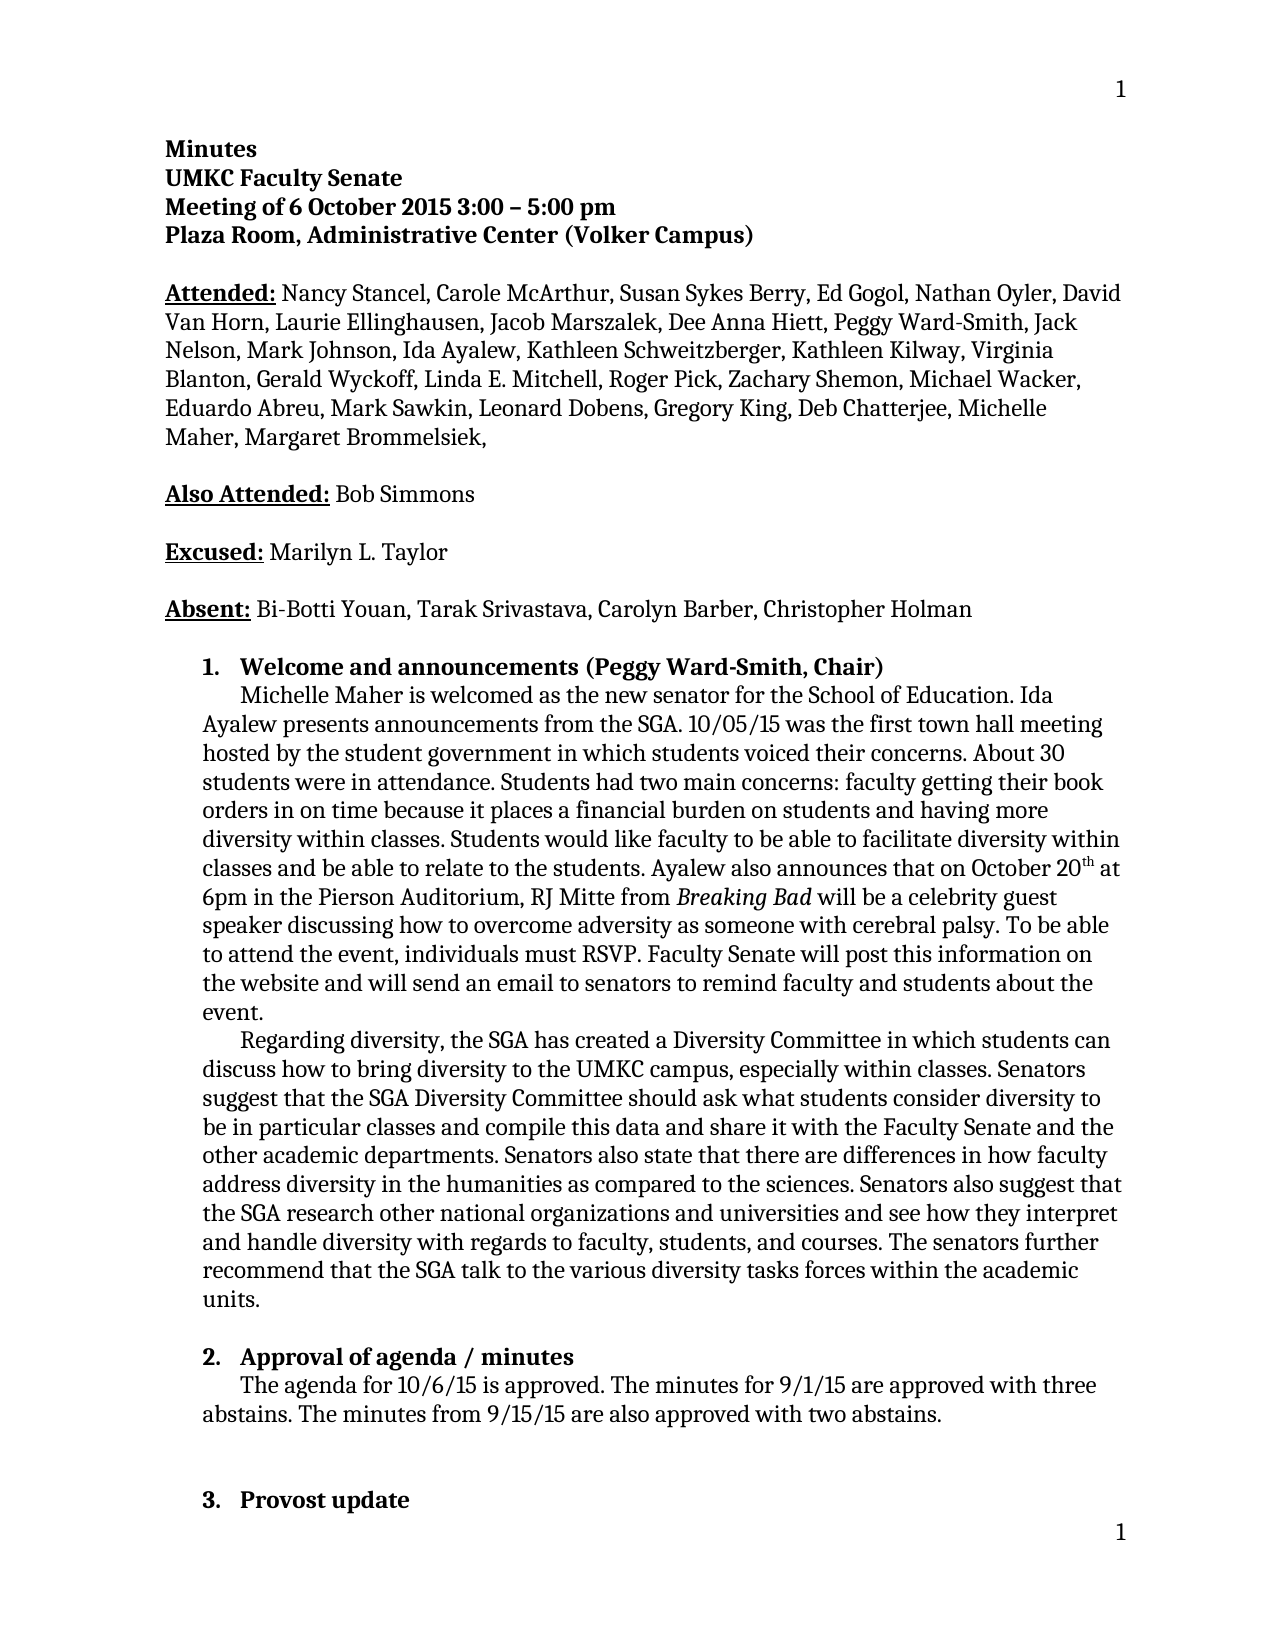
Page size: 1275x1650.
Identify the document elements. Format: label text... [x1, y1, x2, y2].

text Also Attended: Bob Simmons [165, 480, 1125, 509]
list Approval of agenda / minutes [202, 1342, 1125, 1371]
text Minutes [165, 135, 1125, 164]
text Plaza Room, Administrative Center (Volker Campus) [165, 221, 1125, 250]
text The agenda for 10/6/15 is approved. The minutes for 9/1/15 are approved with three abstains. The minutes from 9/15/15 are also approved with two abstains. [202, 1371, 1125, 1429]
list Provost update [202, 1486, 1125, 1515]
list Welcome and announcements (Peggy Ward-Smith, Chair) [202, 652, 1125, 681]
text UMKC Faculty Senate [165, 164, 1125, 192]
text Absent: Bi-Botti Youan, Tarak Srivastava, Carolyn Barber, Christopher Holman [165, 595, 1125, 624]
text Attended: Nancy Stancel, Carole McArthur, Susan Sykes Berry, Ed Gogol, Nathan Oyler, David Van Horn, Laurie Ellinghausen, Jacob Marszalek, Dee Anna Hiett, Peggy Ward-Smith, Jack Nelson, Mark Johnson, Ida Ayalew, Kathleen Schweitzberger, Kathleen Kilway, Virginia Blanton, Gerald Wyckoff, Linda E. Mitchell, Roger Pick, Zachary Shemon, Michael Wacker, Eduardo Abreu, Mark Sawkin, Leonard Dobens, Gregory King, Deb Chatterjee, Michelle Maher, Margaret Brommelsiek, [165, 279, 1125, 451]
text Meeting of 6 October 2015 3:00 – 5:00 pm [165, 192, 1125, 221]
text Michelle Maher is welcomed as the new senator for the School of Education. Ida Ayalew presents announcements from the SGA. 10/05/15 was the first town hall meeting hosted by the student government in which students voiced their concerns. About 30 students were in attendance. Students had two main concerns: faculty getting their book orders in on time because it places a financial burden on students and having more diversity within classes. Students would like faculty to be able to facilitate diversity within classes and be able to relate to the students. Ayalew also announces that on October 20th at 6pm in the Pierson Auditorium, RJ Mitte from Breaking Bad will be a celebrity guest speaker discussing how to overcome adversity as someone with cerebral palsy. To be able to attend the event, individuals must RSVP. Faculty Senate will post this information on the website and will send an email to senators to remind faculty and students about the event. [202, 681, 1125, 1026]
text Excused: Marilyn L. Taylor [165, 537, 1125, 566]
text Regarding diversity, the SGA has created a Diversity Committee in which students can discuss how to bring diversity to the UMKC campus, especially within classes. Senators suggest that the SGA Diversity Committee should ask what students consider diversity to be in particular classes and compile this data and share it with the Faculty Senate and the other academic departments. Senators also state that there are differences in how faculty address diversity in the humanities as compared to the sciences. Senators also suggest that the SGA research other national organizations and universities and see how they interpret and handle diversity with regards to faculty, students, and courses. The senators further recommend that the SGA talk to the various diversity tasks forces within the academic units. [202, 1026, 1125, 1314]
